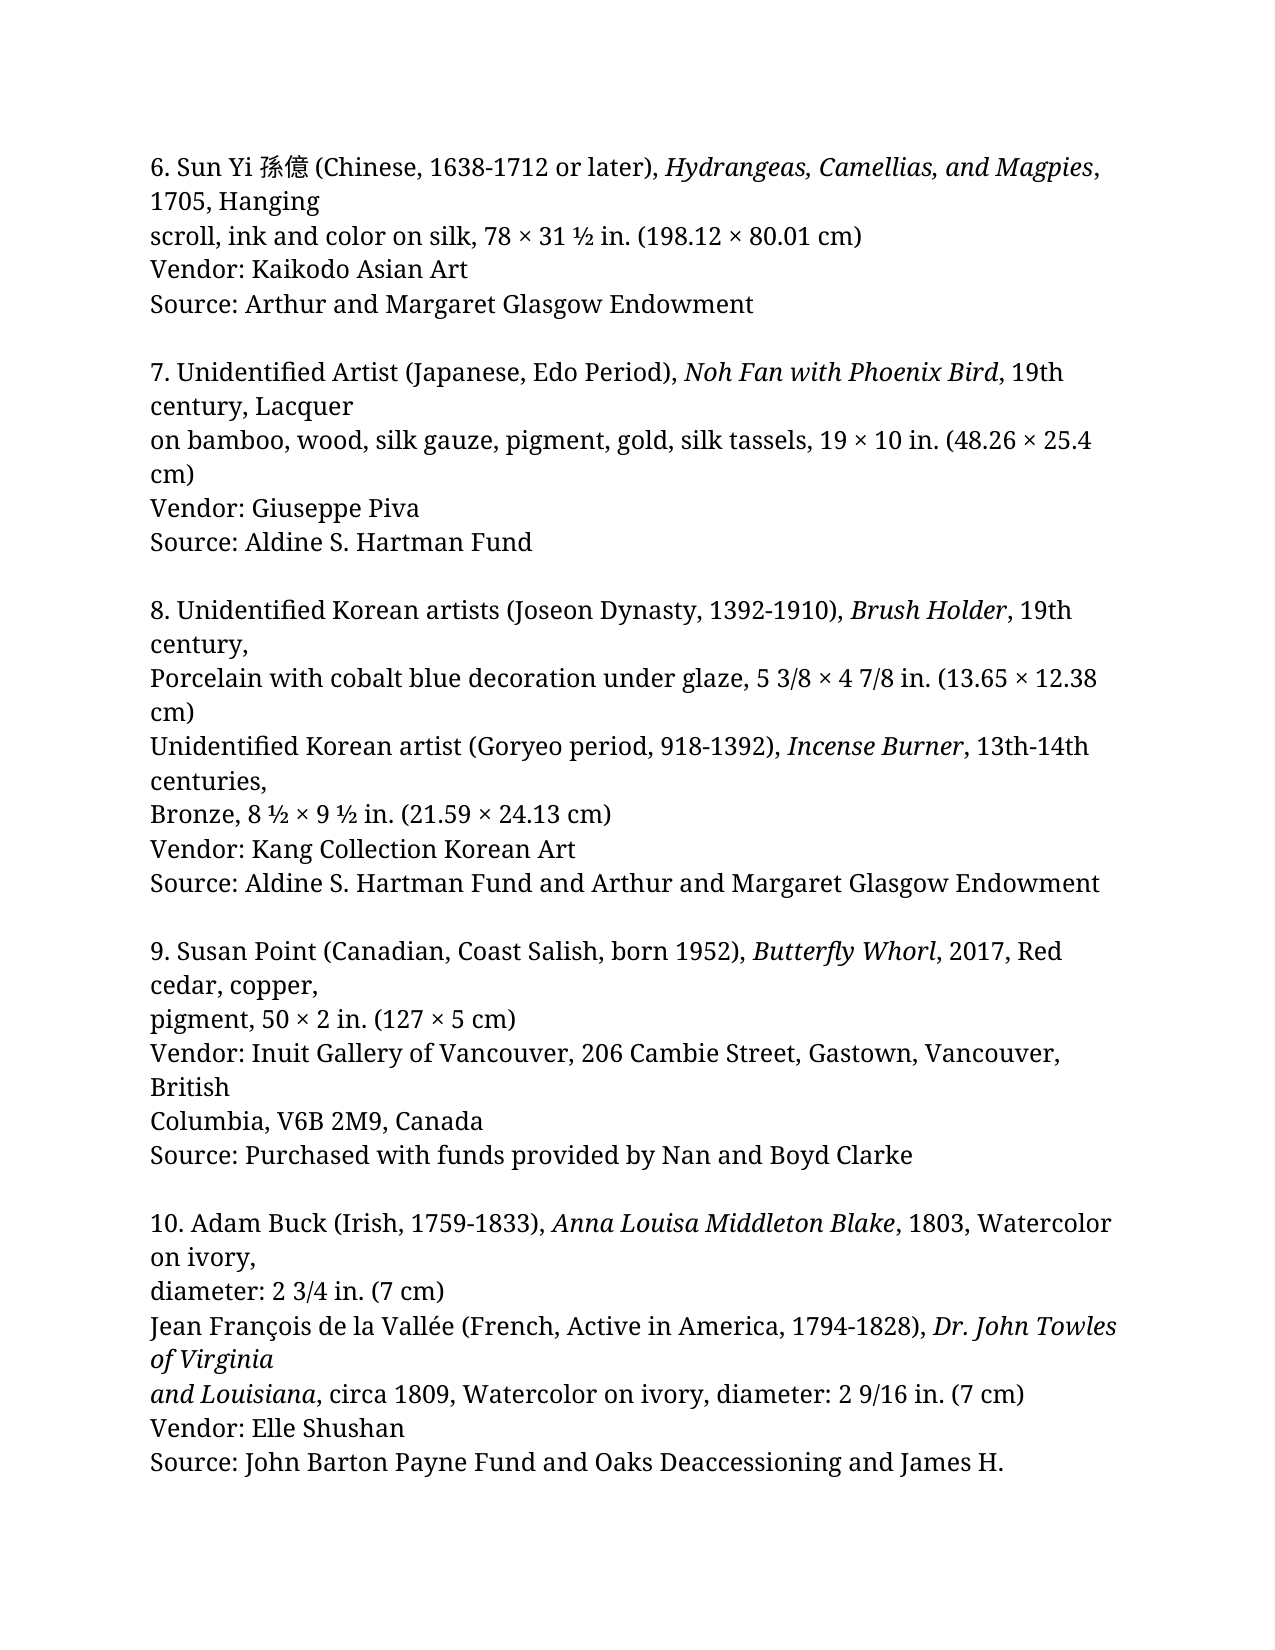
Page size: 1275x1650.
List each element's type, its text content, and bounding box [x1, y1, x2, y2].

text Source: Arthur and Margaret Glasgow Endowment [150, 286, 1125, 320]
text 6. Sun Yi 孫億 (Chinese, 1638-1712 or later), Hydrangeas, Camellias, and Magpies, 1705, Hanging [150, 150, 1125, 218]
text Vendor: Elle Shushan [150, 1410, 1125, 1444]
text on bamboo, wood, silk gauze, pigment, gold, silk tassels, 19 × 10 in. (48.26 × 25.4 cm) [150, 422, 1125, 491]
text diameter: 2 3/4 in. (7 cm) [150, 1274, 1125, 1308]
text 7. Unidentified Artist (Japanese, Edo Period), Noh Fan with Phoenix Bird, 19th century, Lacquer [150, 354, 1125, 422]
text Source: John Barton Payne Fund and Oaks Deaccessioning and James H. [150, 1444, 1125, 1478]
text Jean François de la Vallée (French, Active in America, 1794-1828), Dr. John Towles of Virginia [150, 1308, 1125, 1376]
text Vendor: Giuseppe Piva [150, 491, 1125, 525]
text 9. Susan Point (Canadian, Coast Salish, born 1952), Butterfly Whorl, 2017, Red cedar, copper, [150, 933, 1125, 1002]
text Columbia, V6B 2M9, Canada [150, 1104, 1125, 1138]
text Source: Aldine S. Hartman Fund and Arthur and Margaret Glasgow Endowment [150, 865, 1125, 899]
text Source: Purchased with funds provided by Nan and Boyd Clarke [150, 1138, 1125, 1172]
text scroll, ink and color on silk, 78 × 31 ½ in. (198.12 × 80.01 cm) [150, 218, 1125, 252]
text Vendor: Kang Collection Korean Art [150, 831, 1125, 865]
text Source: Aldine S. Hartman Fund [150, 525, 1125, 559]
text Vendor: Kaikodo Asian Art [150, 252, 1125, 286]
text Bronze, 8 ½ × 9 ½ in. (21.59 × 24.13 cm) [150, 797, 1125, 831]
text and Louisiana, circa 1809, Watercolor on ivory, diameter: 2 9/16 in. (7 cm) [150, 1376, 1125, 1410]
text Vendor: Inuit Gallery of Vancouver, 206 Cambie Street, Gastown, Vancouver, British [150, 1036, 1125, 1104]
text pigment, 50 × 2 in. (127 × 5 cm) [150, 1002, 1125, 1036]
text Porcelain with cobalt blue decoration under glaze, 5 3/8 × 4 7/8 in. (13.65 × 12.38 cm) [150, 661, 1125, 729]
text 10. Adam Buck (Irish, 1759-1833), Anna Louisa Middleton Blake, 1803, Watercolor on ivory, [150, 1206, 1125, 1274]
text 8. Unidentified Korean artists (Joseon Dynasty, 1392-1910), Brush Holder, 19th century, [150, 593, 1125, 661]
text Unidentified Korean artist (Goryeo period, 918-1392), Incense Burner, 13th-14th centuries, [150, 729, 1125, 797]
